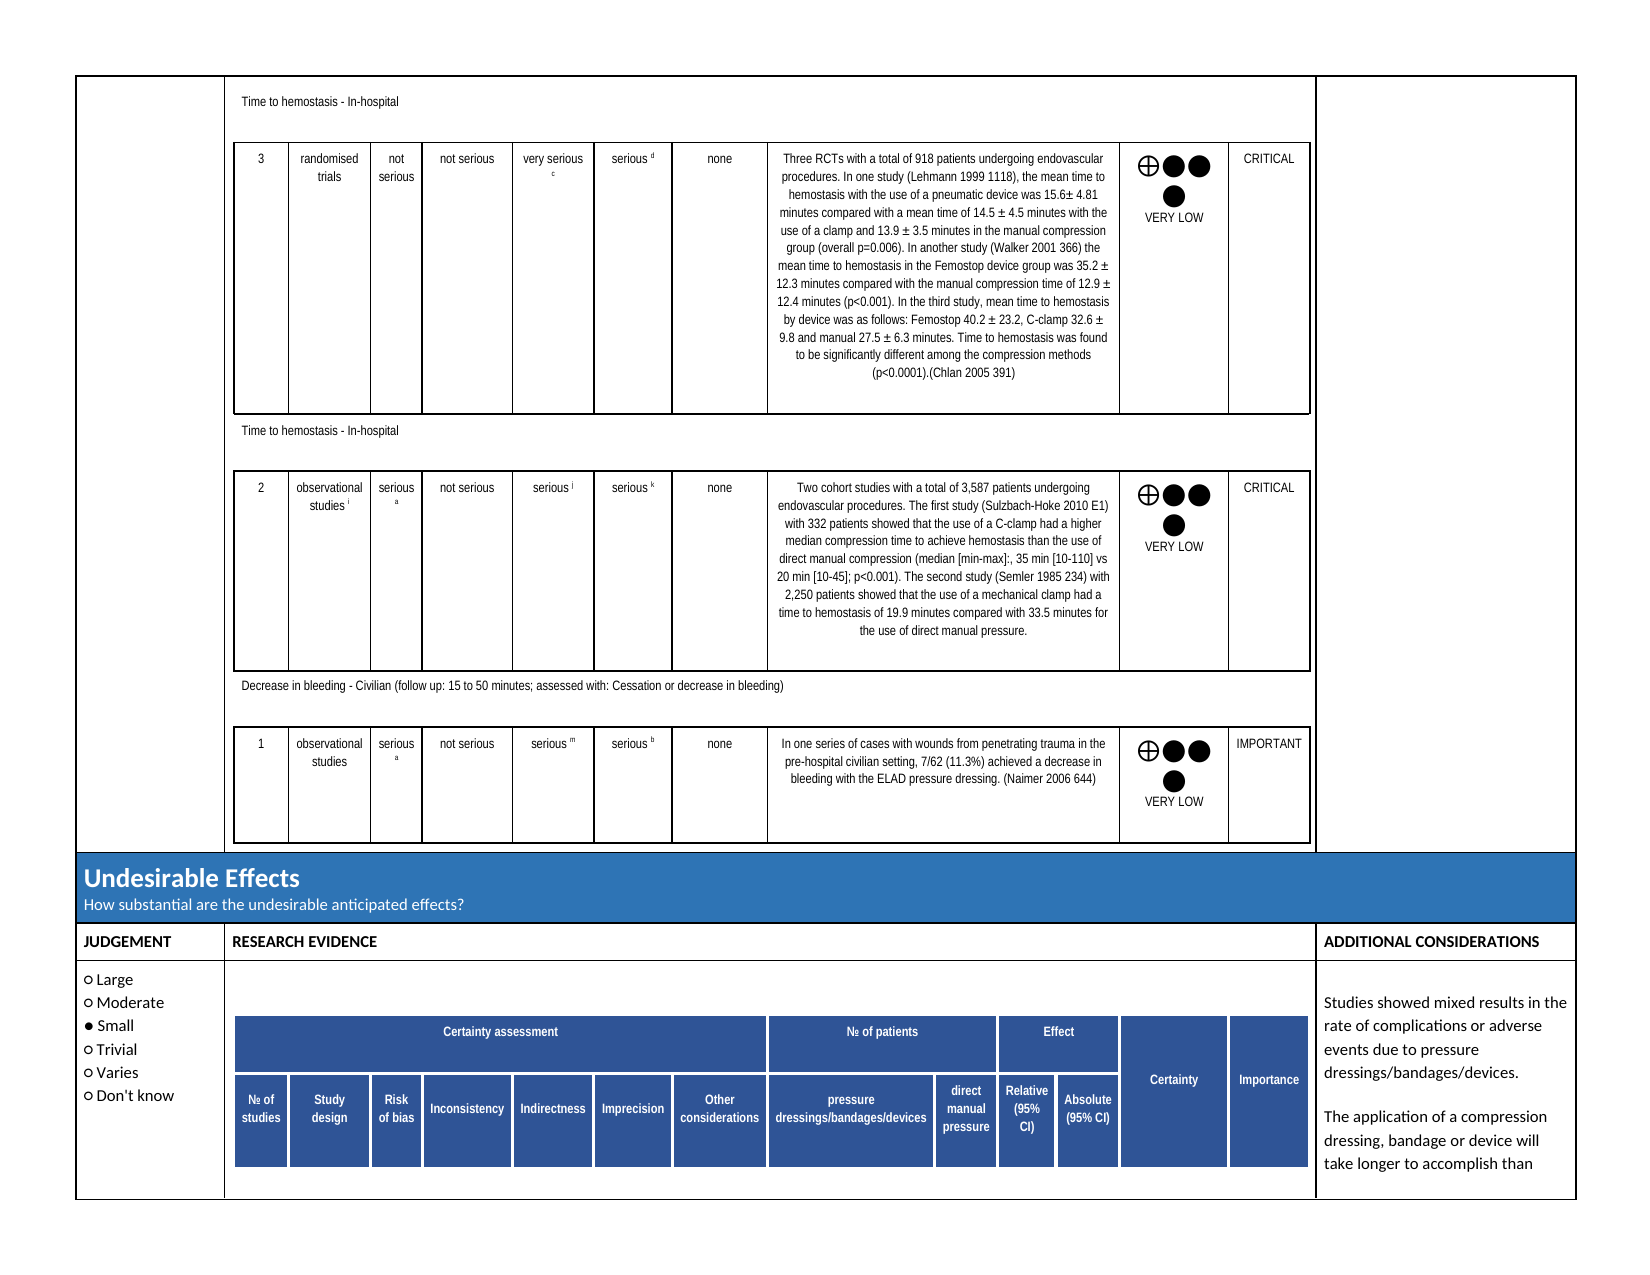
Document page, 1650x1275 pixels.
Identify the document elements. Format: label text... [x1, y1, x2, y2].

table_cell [77, 77, 224, 852]
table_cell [1317, 77, 1575, 852]
table_cell Judgement [77, 924, 224, 959]
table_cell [1317, 961, 1575, 1198]
table_cell Additional considerations [1317, 924, 1575, 959]
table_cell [225, 961, 1315, 1198]
table_cell Research evidence [225, 924, 1315, 959]
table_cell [77, 961, 224, 1198]
table_cell [225, 77, 1315, 852]
table_cell Undesirable Effects How substantial are the undesirable anticipated effects? [77, 853, 1575, 922]
